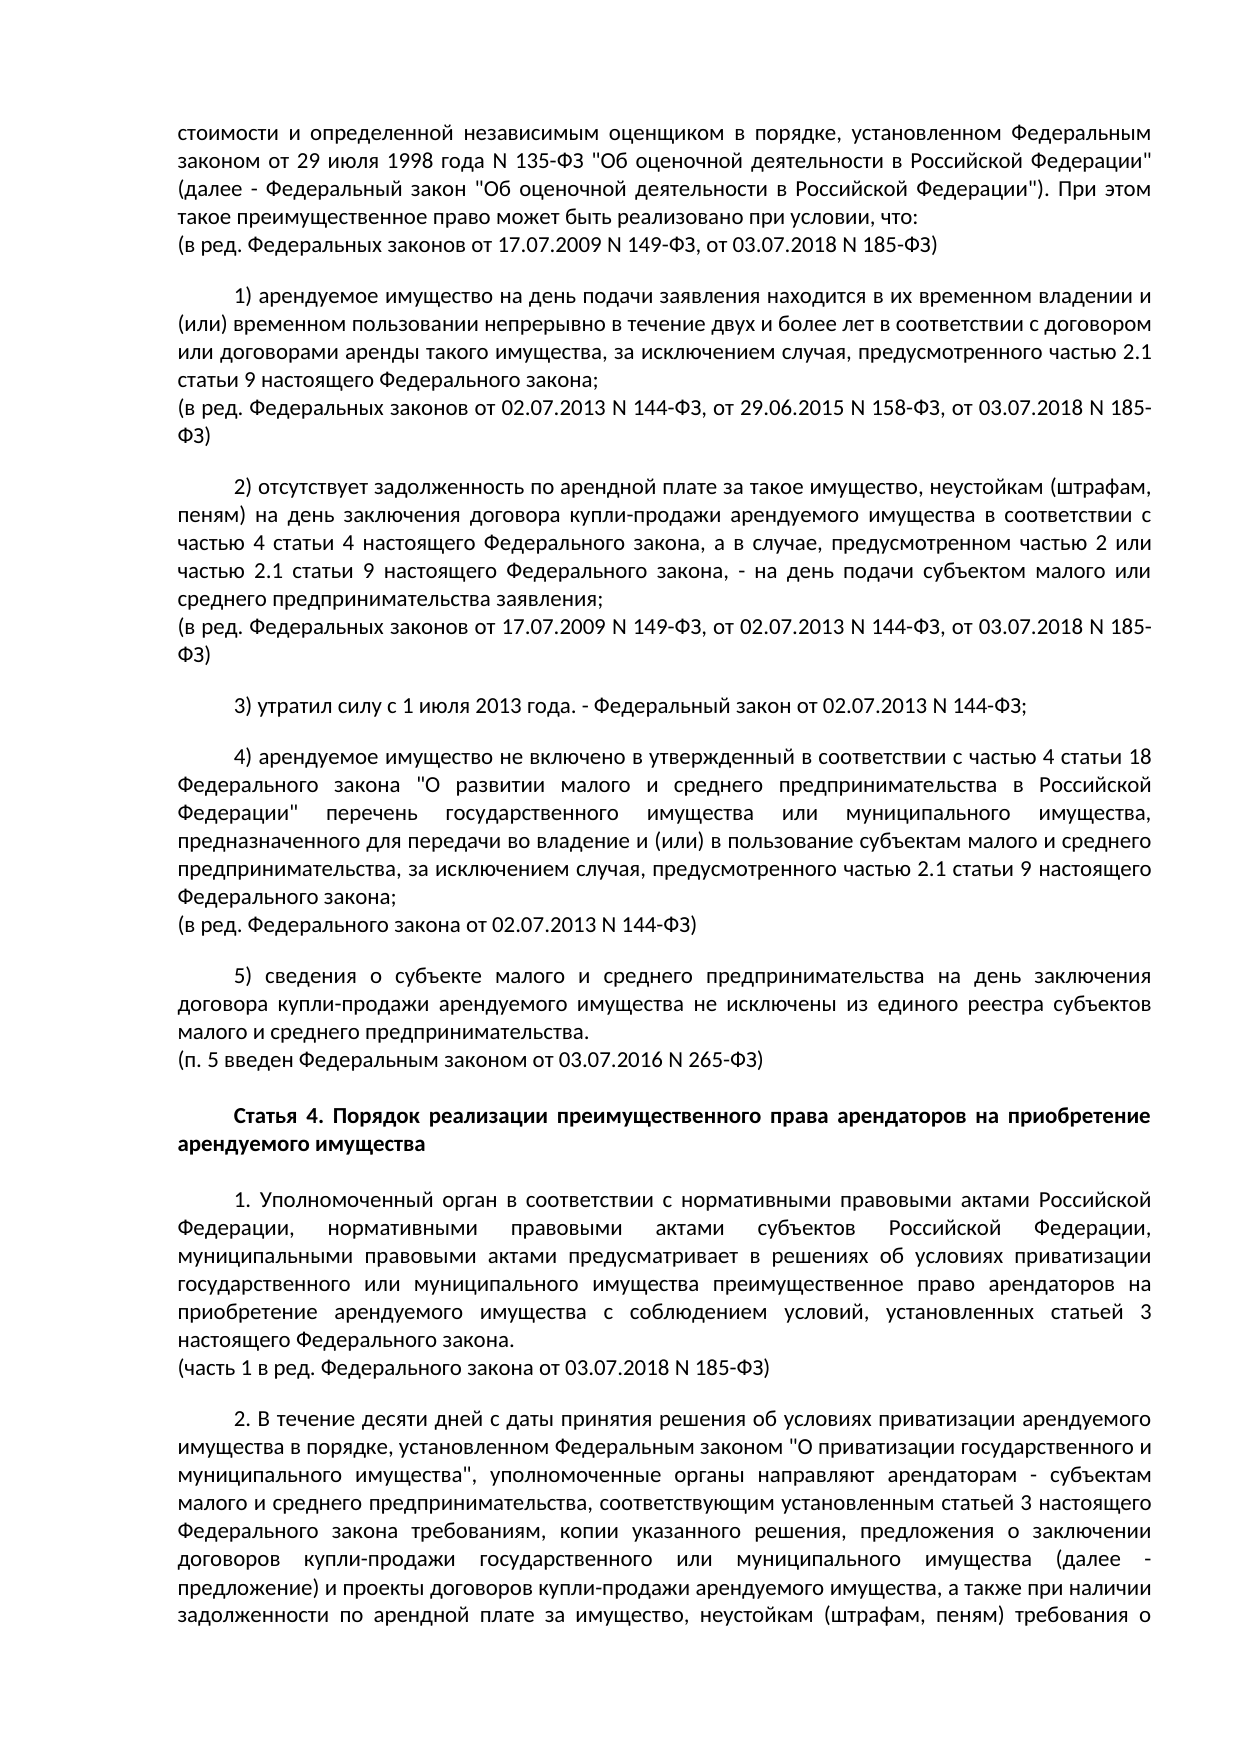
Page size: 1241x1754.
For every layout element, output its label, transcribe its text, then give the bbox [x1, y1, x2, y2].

text 3) утратил силу с 1 июля 2013 года. - Федеральный закон от 02.07.2013 N 144-ФЗ; [177, 691, 1152, 719]
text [177, 118, 1152, 230]
text 4) арендуемое имущество не включено в утвержденный в соответствии с частью 4 статьи 18 Федерального закона "О развитии малого и среднего предпринимательства в Российской Федерации" перечень государственного имущества или муниципального имущества, предназначенного для передачи во владение и (или) в пользование субъектам малого и среднего предпринимательства, за исключением случая, предусмотренного частью 2.1 статьи 9 настоящего Федерального закона; [177, 742, 1152, 910]
text 1) арендуемое имущество на день подачи заявления находится в их временном владении и (или) временном пользовании непрерывно в течение двух и более лет в соответствии с договором или договорами аренды такого имущества, за исключением случая, предусмотренного частью 2.1 статьи 9 настоящего Федерального закона; [177, 281, 1152, 393]
text 1. Уполномоченный орган в соответствии с нормативными правовыми актами Российской Федерации, нормативными правовыми актами субъектов Российской Федерации, муниципальными правовыми актами предусматривает в решениях об условиях приватизации государственного или муниципального имущества преимущественное право арендаторов на приобретение арендуемого имущества с соблюдением условий, установленных статьей 3 настоящего Федерального закона. [177, 1185, 1152, 1353]
text (в ред. Федеральных законов от 17.07.2009 N 149-ФЗ, от 03.07.2018 N 185-ФЗ) [177, 230, 1152, 258]
text 5) сведения о субъекте малого и среднего предпринимательства на день заключения договора купли-продажи арендуемого имущества не исключены из единого реестра субъектов малого и среднего предпринимательства. [177, 961, 1152, 1045]
title Статья 4. Порядок реализации преимущественного права арендаторов на приобретение арендуемого имущества [177, 1101, 1152, 1157]
text (в ред. Федеральных законов от 02.07.2013 N 144-ФЗ, от 29.06.2015 N 158-ФЗ, от 03.07.2018 N 185-ФЗ) [177, 393, 1152, 449]
text 2) отсутствует задолженность по арендной плате за такое имущество, неустойкам (штрафам, пеням) на день заключения договора купли-продажи арендуемого имущества в соответствии с частью 4 статьи 4 настоящего Федерального закона, а в случае, предусмотренном частью 2 или частью 2.1 статьи 9 настоящего Федерального закона, - на день подачи субъектом малого или среднего предпринимательства заявления; [177, 472, 1152, 612]
text (п. 5 введен Федеральным законом от 03.07.2016 N 265-ФЗ) [177, 1045, 1152, 1073]
text (в ред. Федеральных законов от 17.07.2009 N 149-ФЗ, от 02.07.2013 N 144-ФЗ, от 03.07.2018 N 185-ФЗ) [177, 612, 1152, 668]
text (часть 1 в ред. Федерального закона от 03.07.2018 N 185-ФЗ) [177, 1353, 1152, 1382]
text (в ред. Федерального закона от 02.07.2013 N 144-ФЗ) [177, 910, 1152, 938]
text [177, 1404, 1152, 1629]
